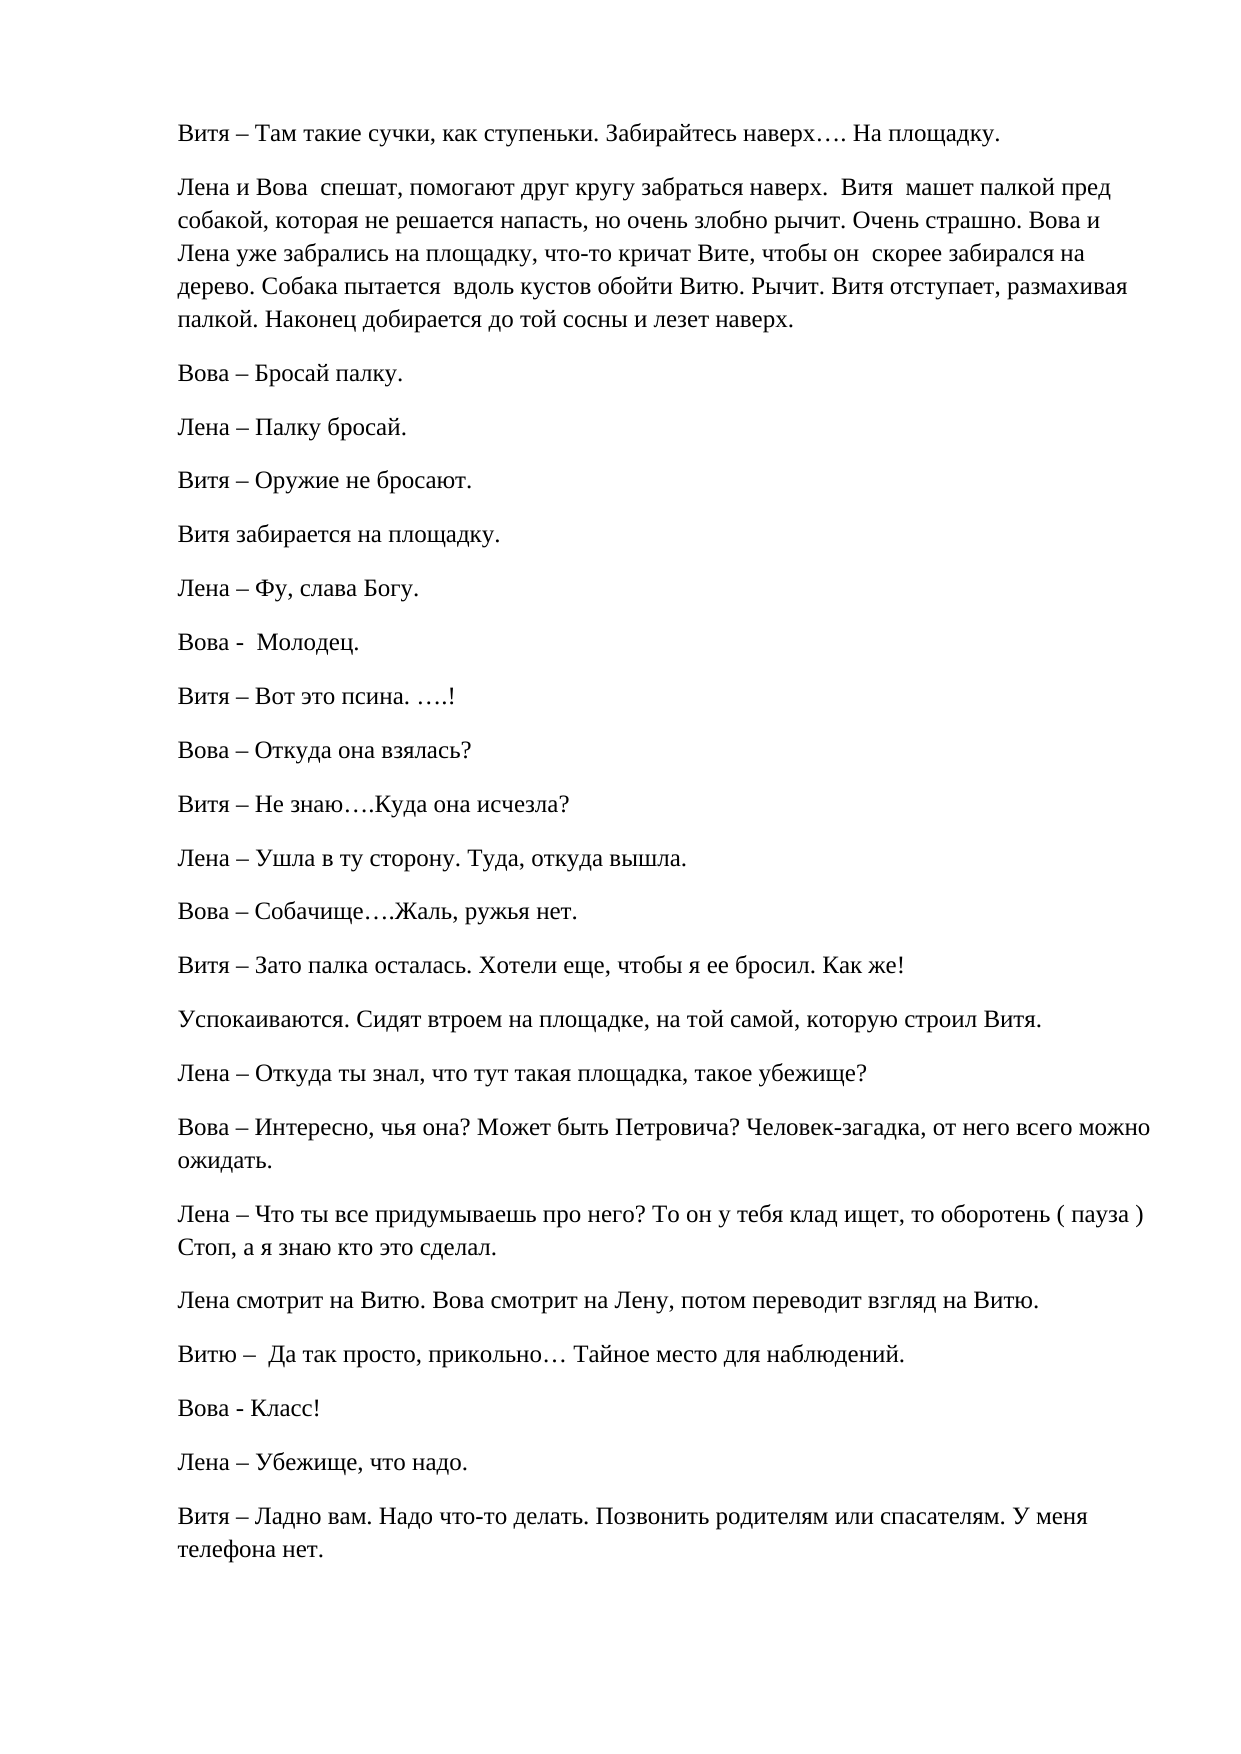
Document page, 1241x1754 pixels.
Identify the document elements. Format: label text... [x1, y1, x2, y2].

text Вова – Бросай палку. [177, 358, 1152, 387]
text Витя – Ладно вам. Надо что-то делать. Позвонить родителям или спасателям. У меня телефона нет. [177, 1501, 1152, 1563]
text Лена смотрит на Витю. Вова смотрит на Лену, потом переводит взгляд на Витю. [177, 1286, 1152, 1314]
text Витя – Там такие сучки, как ступеньки. Забирайтесь наверх…. На площадку. [177, 118, 1152, 147]
text Вова - Класс! [177, 1393, 1152, 1422]
text Вова – Откуда она взялась? [177, 735, 1152, 764]
text Витя – Вот это псина. ….! [177, 681, 1152, 710]
text Витя – Оружие не бросают. [177, 466, 1152, 494]
text Лена и Вова спешат, помогают друг кругу забраться наверх. Витя машет палкой пред собакой, которая не решается напасть, но очень злобно рычит. Очень страшно. Вова и Лена уже забрались на площадку, что-то кричат Вите, чтобы он скорее забирался на дерево. Собака пытается вдоль кустов обойти Витю. Рычит. Витя отступает, размахивая палкой. Наконец добирается до той сосны и лезет наверх. [177, 172, 1152, 333]
text Лена – Что ты все придумываешь про него? То он у тебя клад ищет, то оборотень ( пауза ) Стоп, а я знаю кто это сделал. [177, 1199, 1152, 1261]
text Витю – Да так просто, прикольно… Тайное место для наблюдений. [177, 1339, 1152, 1368]
text Витя забирается на площадку. [177, 519, 1152, 548]
text Вова - Молодец. [177, 627, 1152, 656]
text Лена – Откуда ты знал, что тут такая площадка, такое убежище? [177, 1058, 1152, 1087]
text Вова – Собачище….Жаль, ружья нет. [177, 896, 1152, 925]
text Лена – Палку бросай. [177, 412, 1152, 441]
text Лена – Фу, слава Богу. [177, 573, 1152, 602]
text Лена – Убежище, что надо. [177, 1447, 1152, 1476]
text Вова – Интересно, чья она? Может быть Петровича? Человек-загадка, от него всего можно ожидать. [177, 1112, 1152, 1174]
text Витя – Зато палка осталась. Хотели еще, чтобы я ее бросил. Как же! [177, 950, 1152, 979]
text Витя – Не знаю….Куда она исчезла? [177, 789, 1152, 817]
text Лена – Ушла в ту сторону. Туда, откуда вышла. [177, 843, 1152, 871]
text Успокаиваются. Сидят втроем на площадке, на той самой, которую строил Витя. [177, 1004, 1152, 1033]
